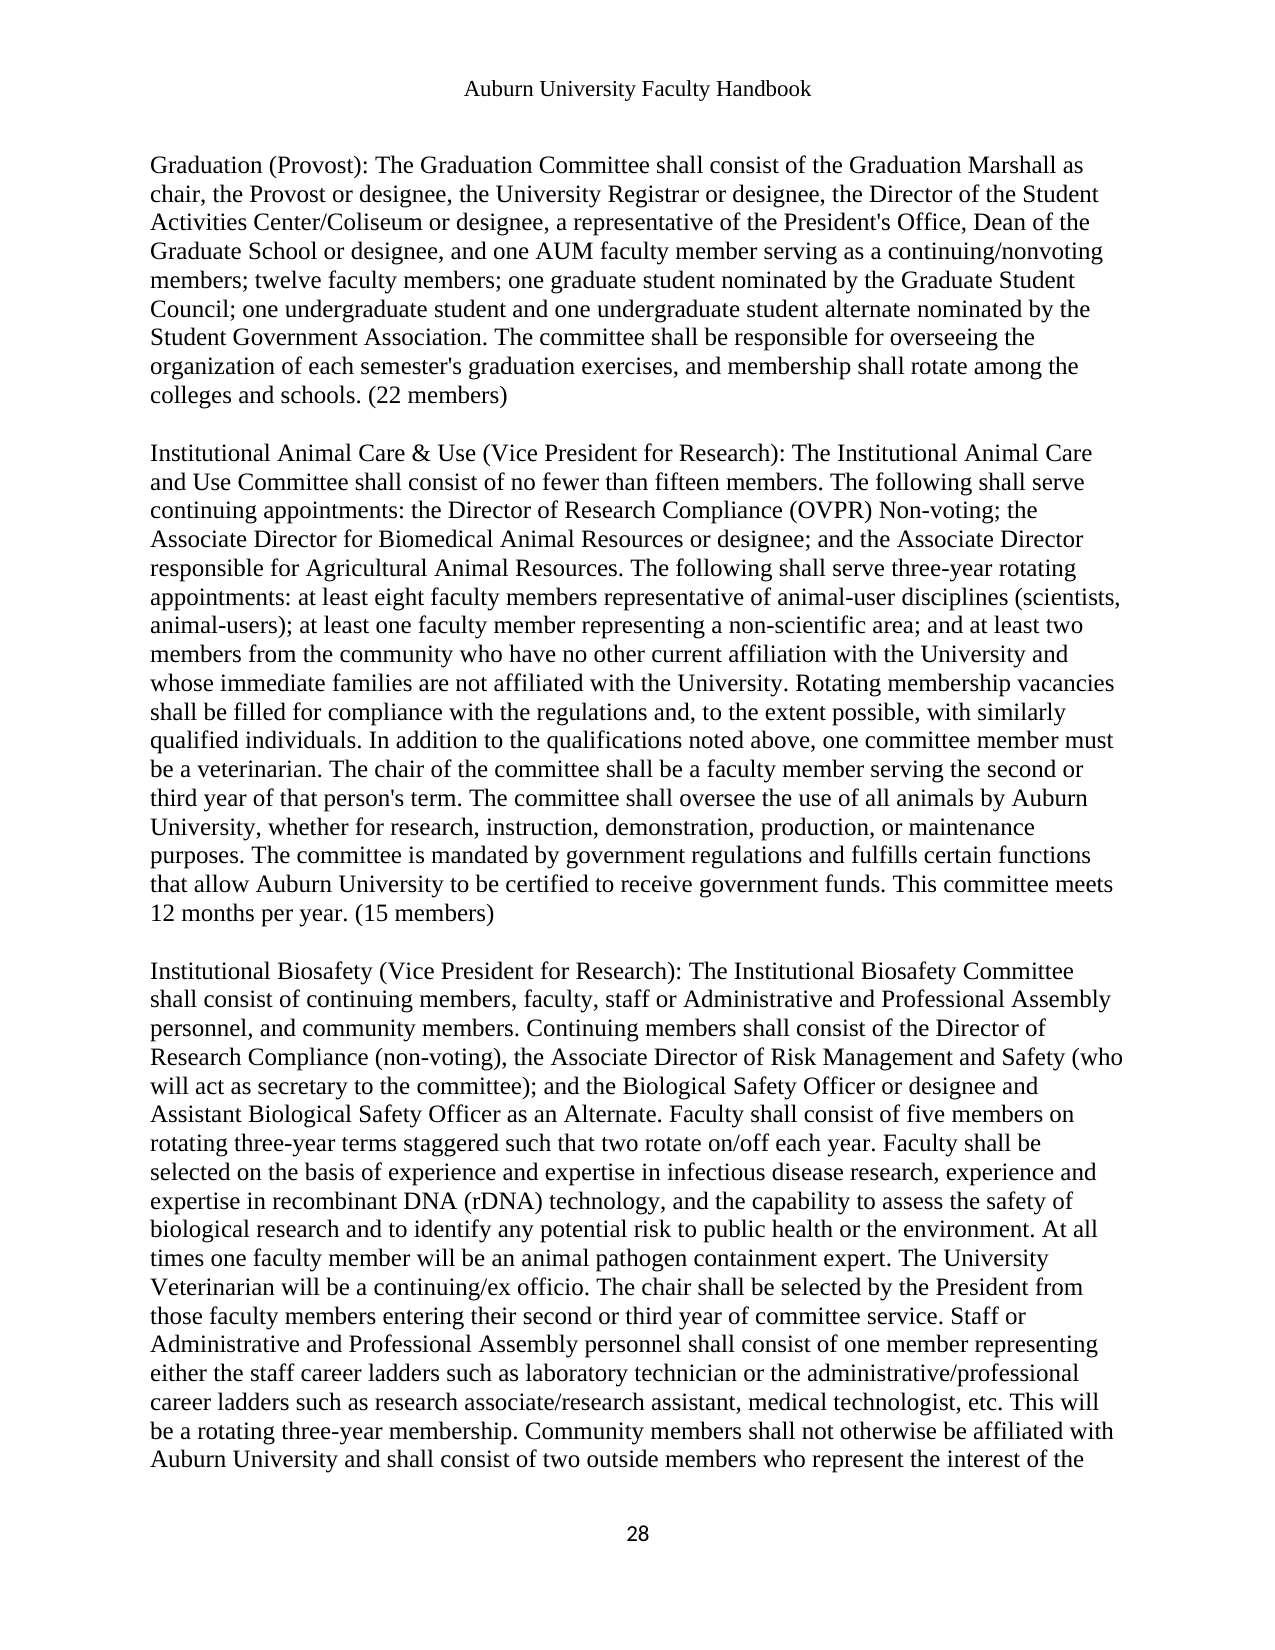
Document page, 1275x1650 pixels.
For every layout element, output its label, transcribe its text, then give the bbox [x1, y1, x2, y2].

text Graduation (Provost): The Graduation Committee shall consist of the Graduation Marshall as chair, the Provost or designee, the University Registrar or designee, the Director of the Student Activities Center/Coliseum or designee, a representative of the President's Office, Dean of the Graduate School or designee, and one AUM faculty member serving as a continuing/nonvoting members; twelve faculty members; one graduate student nominated by the Graduate Student Council; one undergraduate student and one undergraduate student alternate nominated by the Student Government Association. The committee shall be responsible for overseeing the organization of each semester's graduation exercises, and membership shall rotate among the colleges and schools. (22 members) [150, 150, 1125, 409]
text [150, 956, 1125, 1473]
text Institutional Animal Care & Use (Vice President for Research): The Institutional Animal Care and Use Committee shall consist of no fewer than fifteen members. The following shall serve continuing appointments: the Director of Research Compliance (OVPR) Non-voting; the Associate Director for Biomedical Animal Resources or designee; and the Associate Director responsible for Agricultural Animal Resources. The following shall serve three-year rotating appointments: at least eight faculty members representative of animal-user disciplines (scientists, animal-users); at least one faculty member representing a non-scientific area; and at least two members from the community who have no other current affiliation with the University and whose immediate families are not affiliated with the University. Rotating membership vacancies shall be filled for compliance with the regulations and, to the extent possible, with similarly qualified individuals. In addition to the qualifications noted above, one committee member must be a veterinarian. The chair of the committee shall be a faculty member serving the second or third year of that person's term. The committee shall oversee the use of all animals by Auburn University, whether for research, instruction, demonstration, production, or maintenance purposes. The committee is mandated by government regulations and fulfills certain functions that allow Auburn University to be certified to receive government funds. This committee meets 12 months per year. (15 members) [150, 438, 1125, 927]
